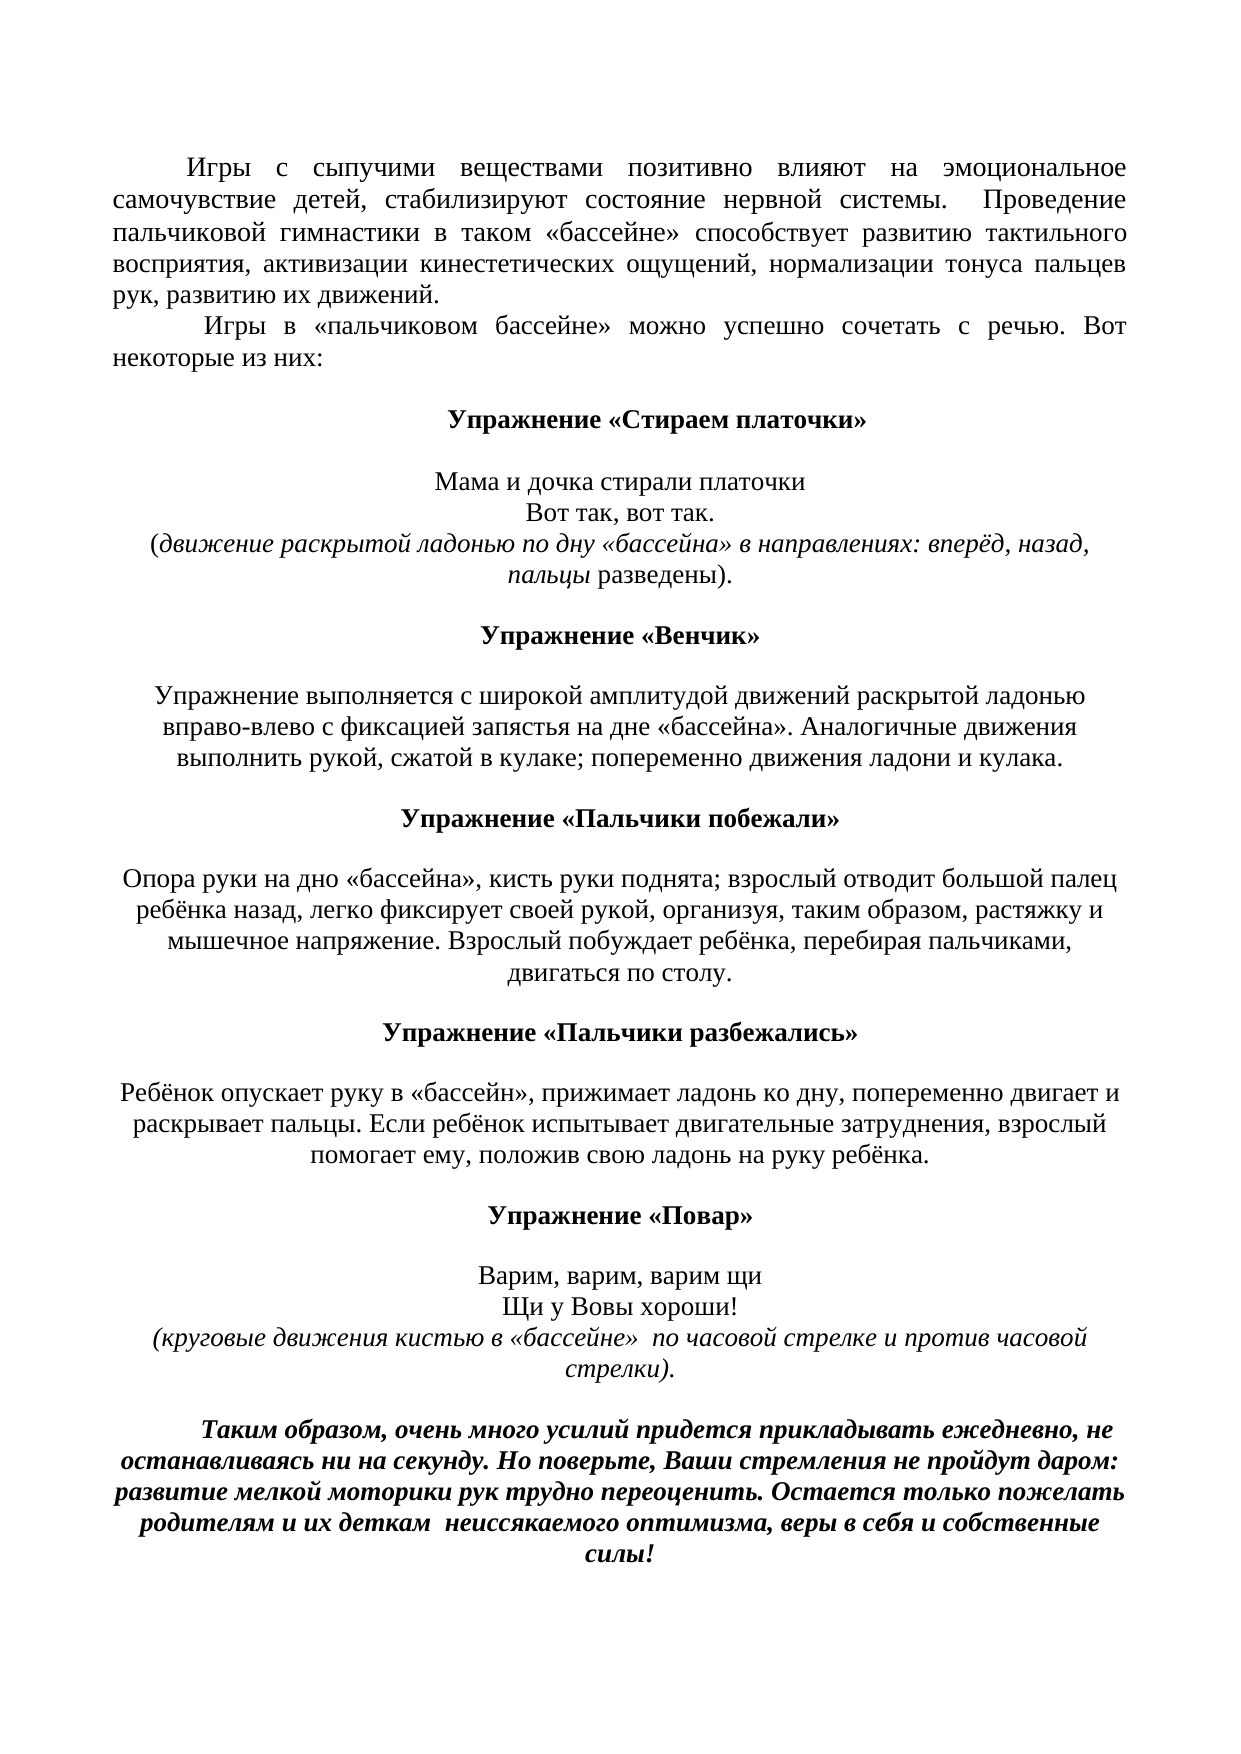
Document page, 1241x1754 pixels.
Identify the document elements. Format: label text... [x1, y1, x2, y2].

text Мама и дочка стирали платочки [112, 465, 1128, 496]
text Опора руки на дно «бассейна», кисть руки поднята; взрослый отводит большой палец ребёнка назад, легко фиксирует своей рукой, организуя, таким образом, растяжку и мышечное напряжение. Взрослый побуждает ребёнка, перебирая пальчиками, двигаться по столу. [112, 862, 1128, 987]
text Щи у Вовы хороши! [112, 1290, 1128, 1321]
text Упражнение выполняется с широкой амплитудой движений раскрытой ладонью вправо-влево с фиксацией запястья на дне «бассейна». Аналогичные движения выполнить рукой, сжатой в кулаке; попеременно движения ладони и кулака. [112, 679, 1128, 773]
text Варим, варим, варим щи [112, 1259, 1128, 1290]
text Упражнение «Пальчики побежали» [112, 802, 1128, 833]
text (круговые движения кистью в «бассейне» по часовой стрелке и против часовой стрелки). [112, 1321, 1128, 1384]
text Игры с сыпучими веществами позитивно влияют на эмоциональное самочувствие детей, стабилизируют состояние нервной системы. Проведение пальчиковой гимнастики в таком «бассейне» способствует развитию тактильного восприятия, активизации кинестетических ощущений, нормализации тонуса пальцев рук, развитию их движений. [112, 150, 1128, 309]
text Игры в «пальчиковом бассейне» можно успешно сочетать с речью. Вот некоторые из них: [112, 309, 1128, 372]
text Упражнение «Повар» [112, 1199, 1128, 1230]
text Упражнение «Пальчики разбежались» [112, 1016, 1128, 1047]
text Упражнение «Венчик» [112, 619, 1128, 650]
text Ребёнок опускает руку в «бассейн», прижимает ладонь ко дну, попеременно двигает и раскрывает пальцы. Если ребёнок испытывает двигательные затруднения, взрослый помогает ему, положив свою ладонь на руку ребёнка. [112, 1076, 1128, 1170]
text Вот так, вот так. [112, 496, 1128, 527]
text Таким образом, очень много усилий придется прикладывать ежедневно, не останавливаясь ни на секунду. Но поверьте, Ваши стремления не пройдут даром: развитие мелкой моторики рук трудно переоценить. Остается только пожелать родителям и их деткам неиссякаемого оптимизма, веры в себя и собственные силы! [112, 1413, 1128, 1569]
text Упражнение «Стираем платочки» [112, 403, 1128, 434]
text (движение раскрытой ладонью по дну «бассейна» в направлениях: вперёд, назад, пальцы разведены). [112, 527, 1128, 590]
